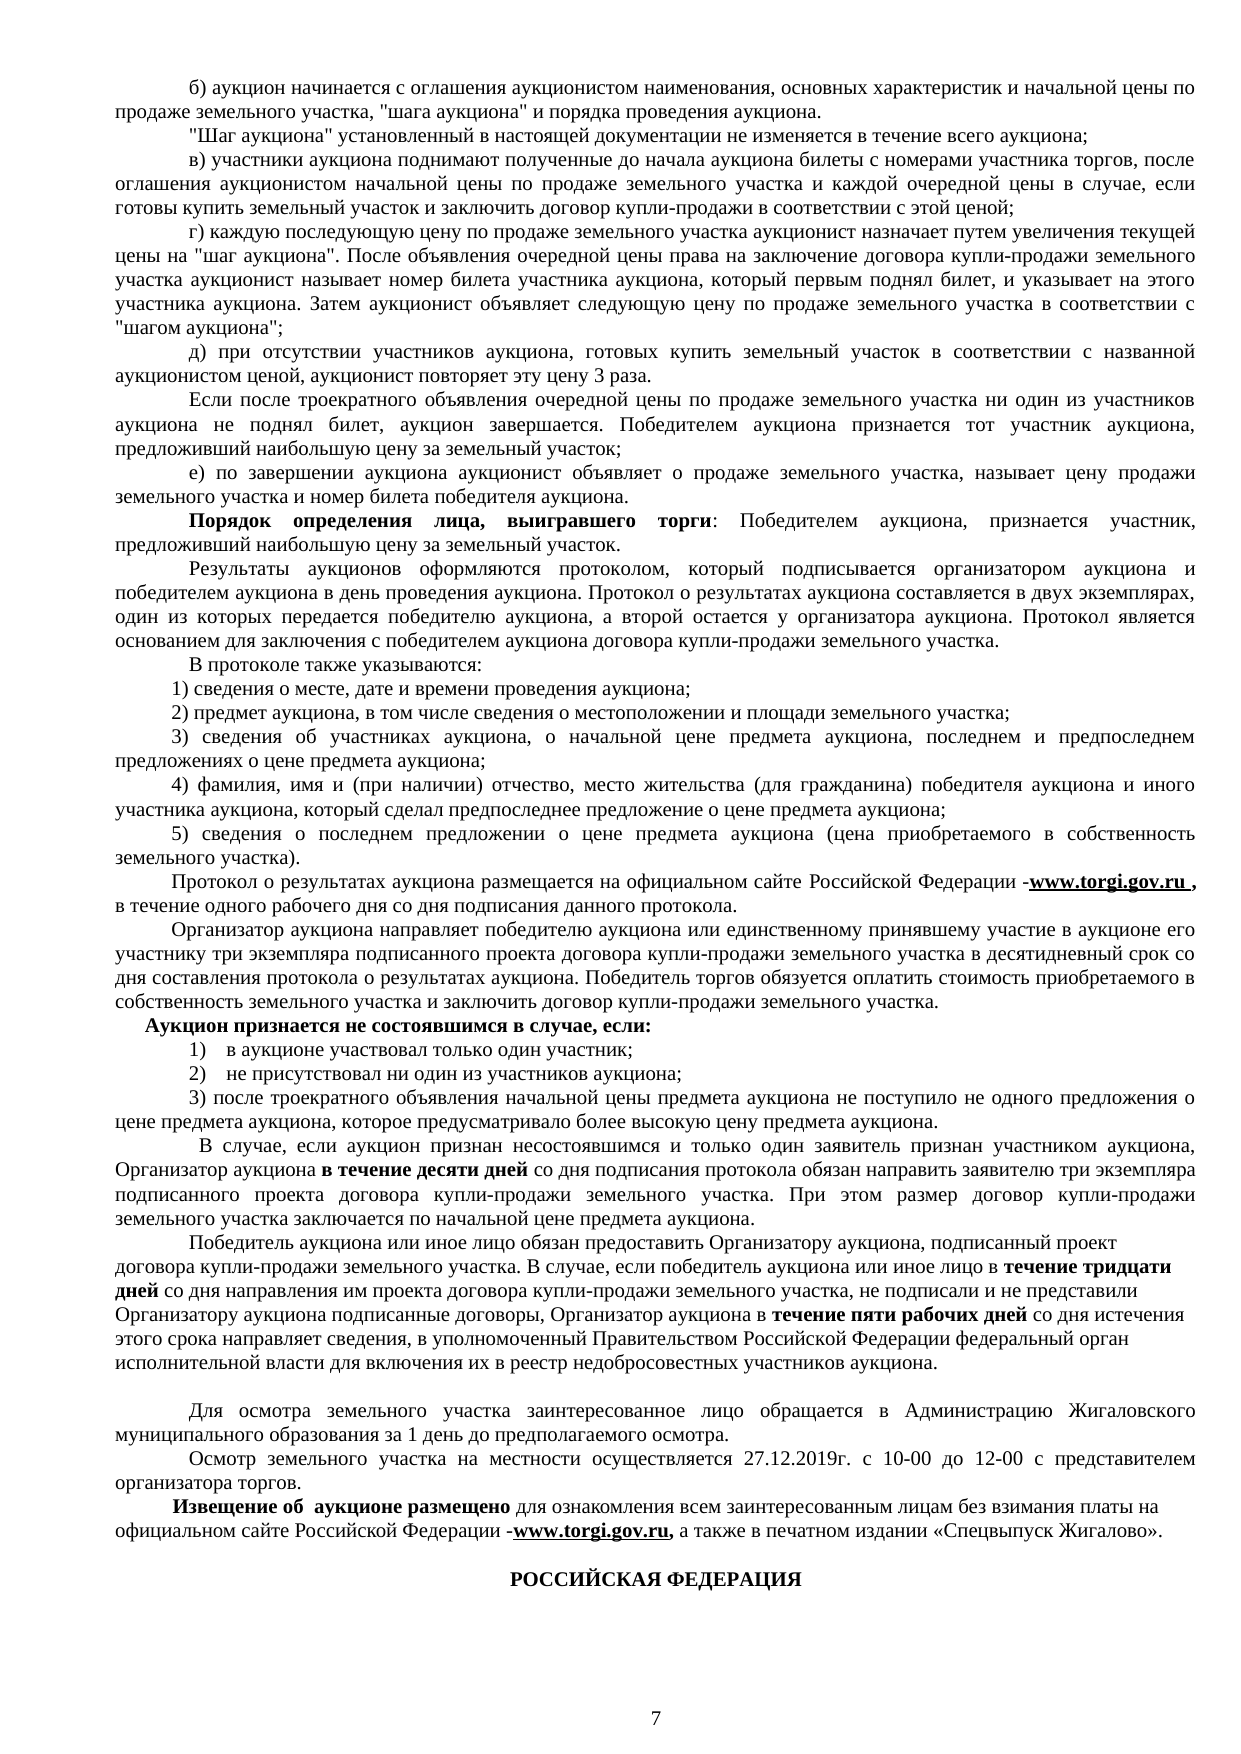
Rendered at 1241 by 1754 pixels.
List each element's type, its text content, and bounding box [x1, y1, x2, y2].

text В протоколе также указываются: [115, 652, 1197, 676]
text 1) сведения о месте, дате и времени проведения аукциона; [115, 676, 1197, 700]
text Порядок определения лица, выигравшего торги: Победителем аукциона, признается участник, предложивший наибольшую цену за земельный участок. [115, 508, 1197, 556]
text е) по завершении аукциона аукционист объявляет о продаже земельного участка, называет цену продажи земельного участка и номер билета победителя аукциона. [115, 459, 1197, 508]
text 2) предмет аукциона, в том числе сведения о местоположении и площади земельного участка; [115, 700, 1197, 724]
text г) каждую последующую цену по продаже земельного участка аукционист назначает путем увеличения текущей цены на "шаг аукциона". После объявления очередной цены права на заключение договора купли-продажи земельного участка аукционист называет номер билета участника аукциона, который первым поднял билет, и указывает на этого участника аукциона. Затем аукционист объявляет следующую цену по продаже земельного участка в соответствии с "шагом аукциона"; [115, 219, 1197, 339]
text 4) фамилия, имя и (при наличии) отчество, место жительства (для гражданина) победителя аукциона и иного участника аукциона, который сделал предпоследнее предложение о цене предмета аукциона; [115, 772, 1197, 821]
text Организатор аукциона направляет победителю аукциона или единственному принявшему участие в аукционе его участнику три экземпляра подписанного проекта договора купли-продажи земельного участка в десятидневный срок со дня составления протокола о результатах аукциона. Победитель торгов обязуется оплатить стоимость приобретаемого в собственность земельного участка и заключить договор купли-продажи земельного участка. [115, 917, 1197, 1013]
text 3) после троекратного объявления начальной цены предмета аукциона не поступило не одного предложения о цене предмета аукциона, которое предусматривало более высокую цену предмета аукциона. [115, 1085, 1197, 1133]
text Победитель аукциона или иное лицо обязан предоставить Организатору аукциона, подписанный проект договора купли-продажи земельного участка. В случае, если победитель аукциона или иное лицо в течение тридцати дней со дня направления им проекта договора купли-продажи земельного участка, не подписали и не представили Организатору аукциона подписанные договоры, Организатор аукциона в течение пяти рабочих дней со дня истечения этого срока направляет сведения, в уполномоченный Правительством Российской Федерации федеральный орган исполнительной власти для включения их в реестр недобросовестных участников аукциона. [115, 1229, 1197, 1374]
text Протокол о результатах аукциона размещается на официальном сайте Российской Федерации -www.torgi.gov.ru , в течение одного рабочего дня со дня подписания данного протокола. [115, 869, 1197, 917]
list в аукционе участвовал только один участник; [189, 1037, 1197, 1061]
text Результаты аукционов оформляются протоколом, который подписывается организатором аукциона и победителем аукциона в день проведения аукциона. Протокол о результатах аукциона составляется в двух экземплярах, один из которых передается победителю аукциона, а второй остается у организатора аукциона. Протокол является основанием для заключения с победителем аукциона договора купли-продажи земельного участка. [115, 556, 1197, 652]
text "Шаг аукциона" установленный в настоящей документации не изменяется в течение всего аукциона; [115, 123, 1197, 147]
text Если после троекратного объявления очередной цены по продаже земельного участка ни один из участников аукциона не поднял билет, аукцион завершается. Победителем аукциона признается тот участник аукциона, предложивший наибольшую цену за земельный участок; [115, 387, 1197, 459]
text 5) сведения о последнем предложении о цене предмета аукциона (цена приобретаемого в собственность земельного участка). [115, 821, 1197, 869]
text Аукцион признается не состоявшимся в случае, если: [115, 1013, 1197, 1037]
text Извещение об аукционе размещено для ознакомления всем заинтересованным лицам без взимания платы на официальном сайте Российской Федерации -www.torgi.gov.ru, а также в печатном издании «Спецвыпуск Жигалово». [115, 1494, 1197, 1542]
text д) при отсутствии участников аукциона, готовых купить земельный участок в соответствии с названной аукционистом ценой, аукционист повторяет эту цену 3 раза. [115, 339, 1197, 387]
text Осмотр земельного участка на местности осуществляется 27.12.2019г. с 10-00 до 12-00 с представителем организатора торгов. [115, 1446, 1197, 1494]
title РОССИЙСКАЯ ФЕДЕРАЦИЯ [115, 1566, 1197, 1591]
text 3) сведения об участниках аукциона, о начальной цене предмета аукциона, последнем и предпоследнем предложениях о цене предмета аукциона; [115, 724, 1197, 772]
text В случае, если аукцион признан несостоявшимся и только один заявитель признан участником аукциона, Организатор аукциона в течение десяти дней со дня подписания протокола обязан направить заявителю три экземпляра подписанного проекта договора купли-продажи земельного участка. При этом размер договор купли-продажи земельного участка заключается по начальной цене предмета аукциона. [115, 1133, 1197, 1229]
text б) аукцион начинается с оглашения аукционистом наименования, основных характеристик и начальной цены по продаже земельного участка, "шага аукциона" и порядка проведения аукциона. [115, 74, 1197, 123]
text Для осмотра земельного участка заинтересованное лицо обращается в Администрацию Жигаловского муниципального образования за 1 день до предполагаемого осмотра. [115, 1398, 1197, 1446]
list не присутствовал ни один из участников аукциона; [189, 1061, 1197, 1085]
text в) участники аукциона поднимают полученные до начала аукциона билеты с номерами участника торгов, после оглашения аукционистом начальной цены по продаже земельного участка и каждой очередной цены в случае, если готовы купить земельный участок и заключить договор купли-продажи в соответствии с этой ценой; [115, 147, 1197, 219]
